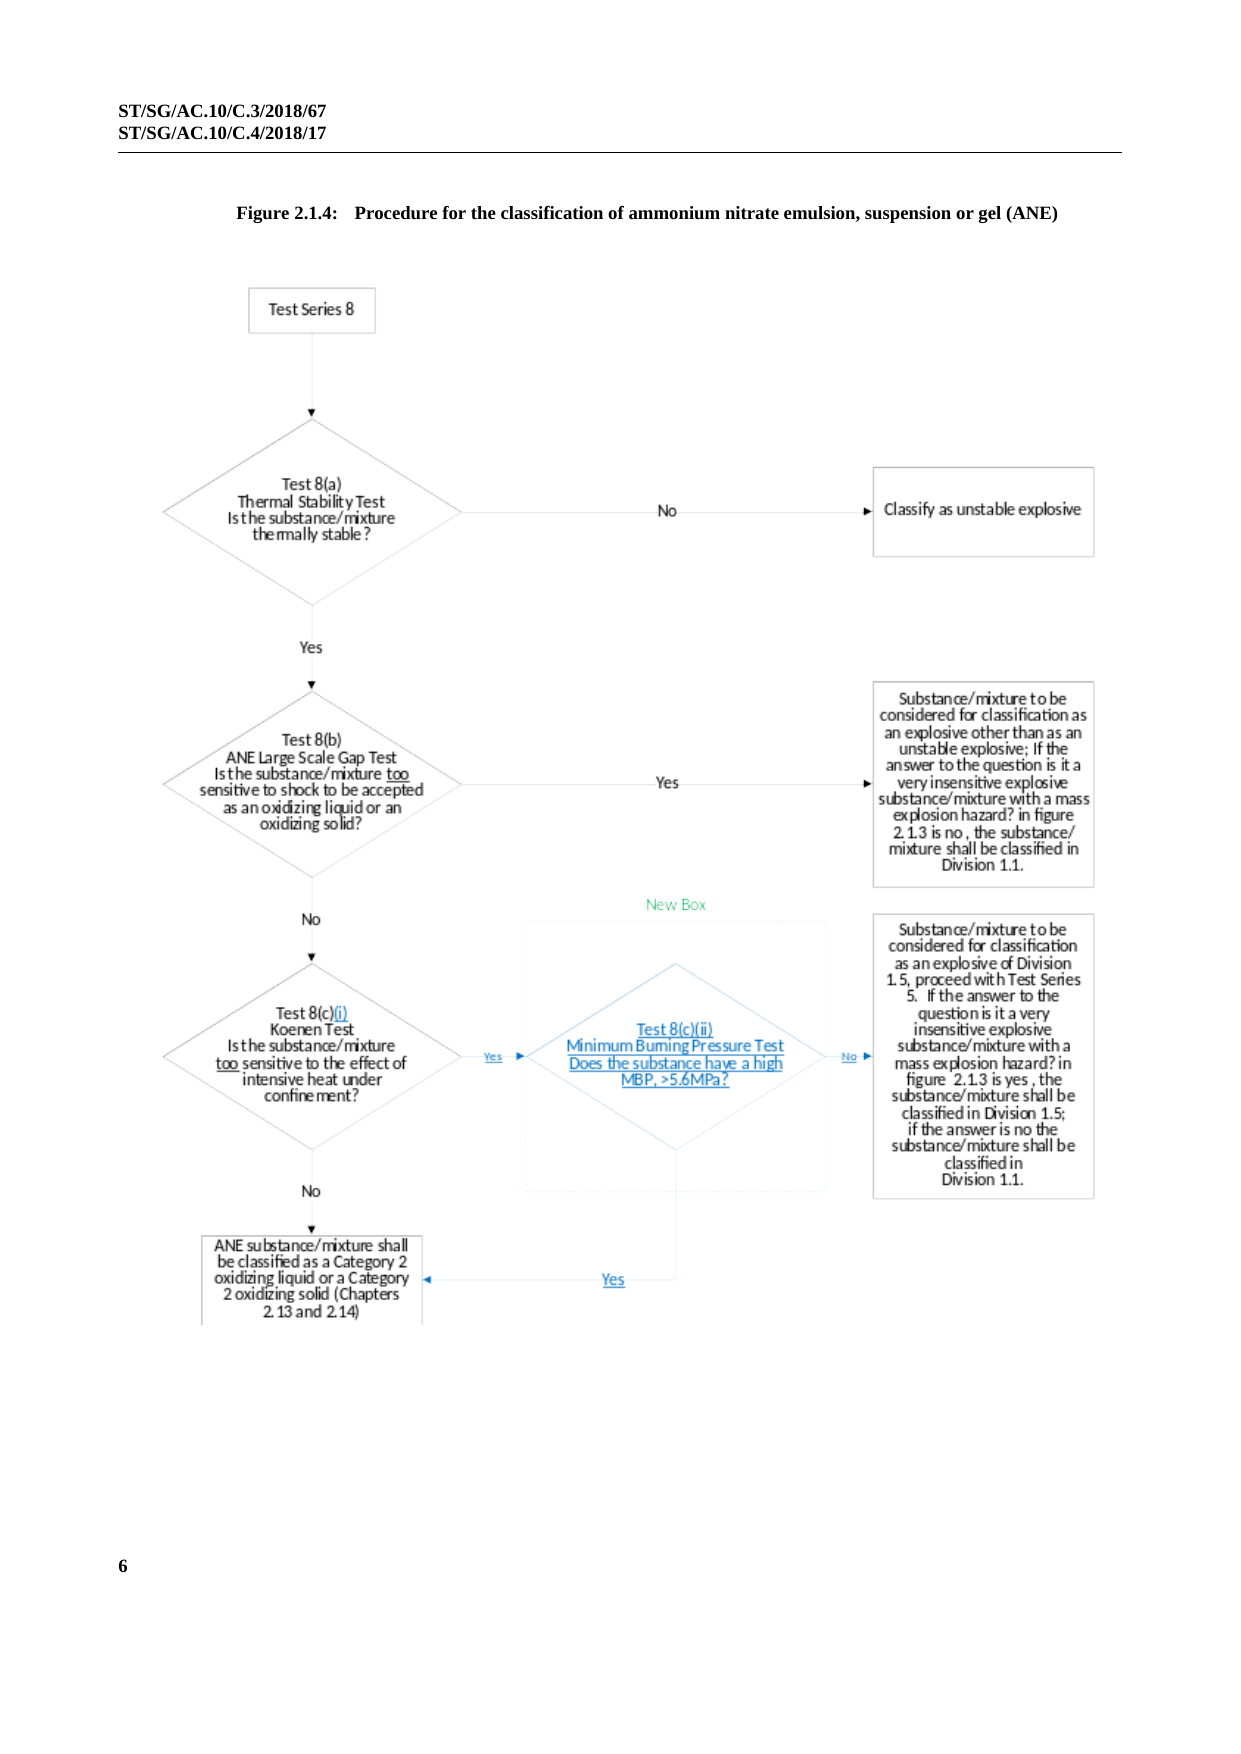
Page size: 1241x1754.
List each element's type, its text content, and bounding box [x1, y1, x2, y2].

text Figure 2.1.4: Procedure for the classification of ammonium nitrate emulsion, suspension or gel (ANE) [236, 202, 1122, 224]
